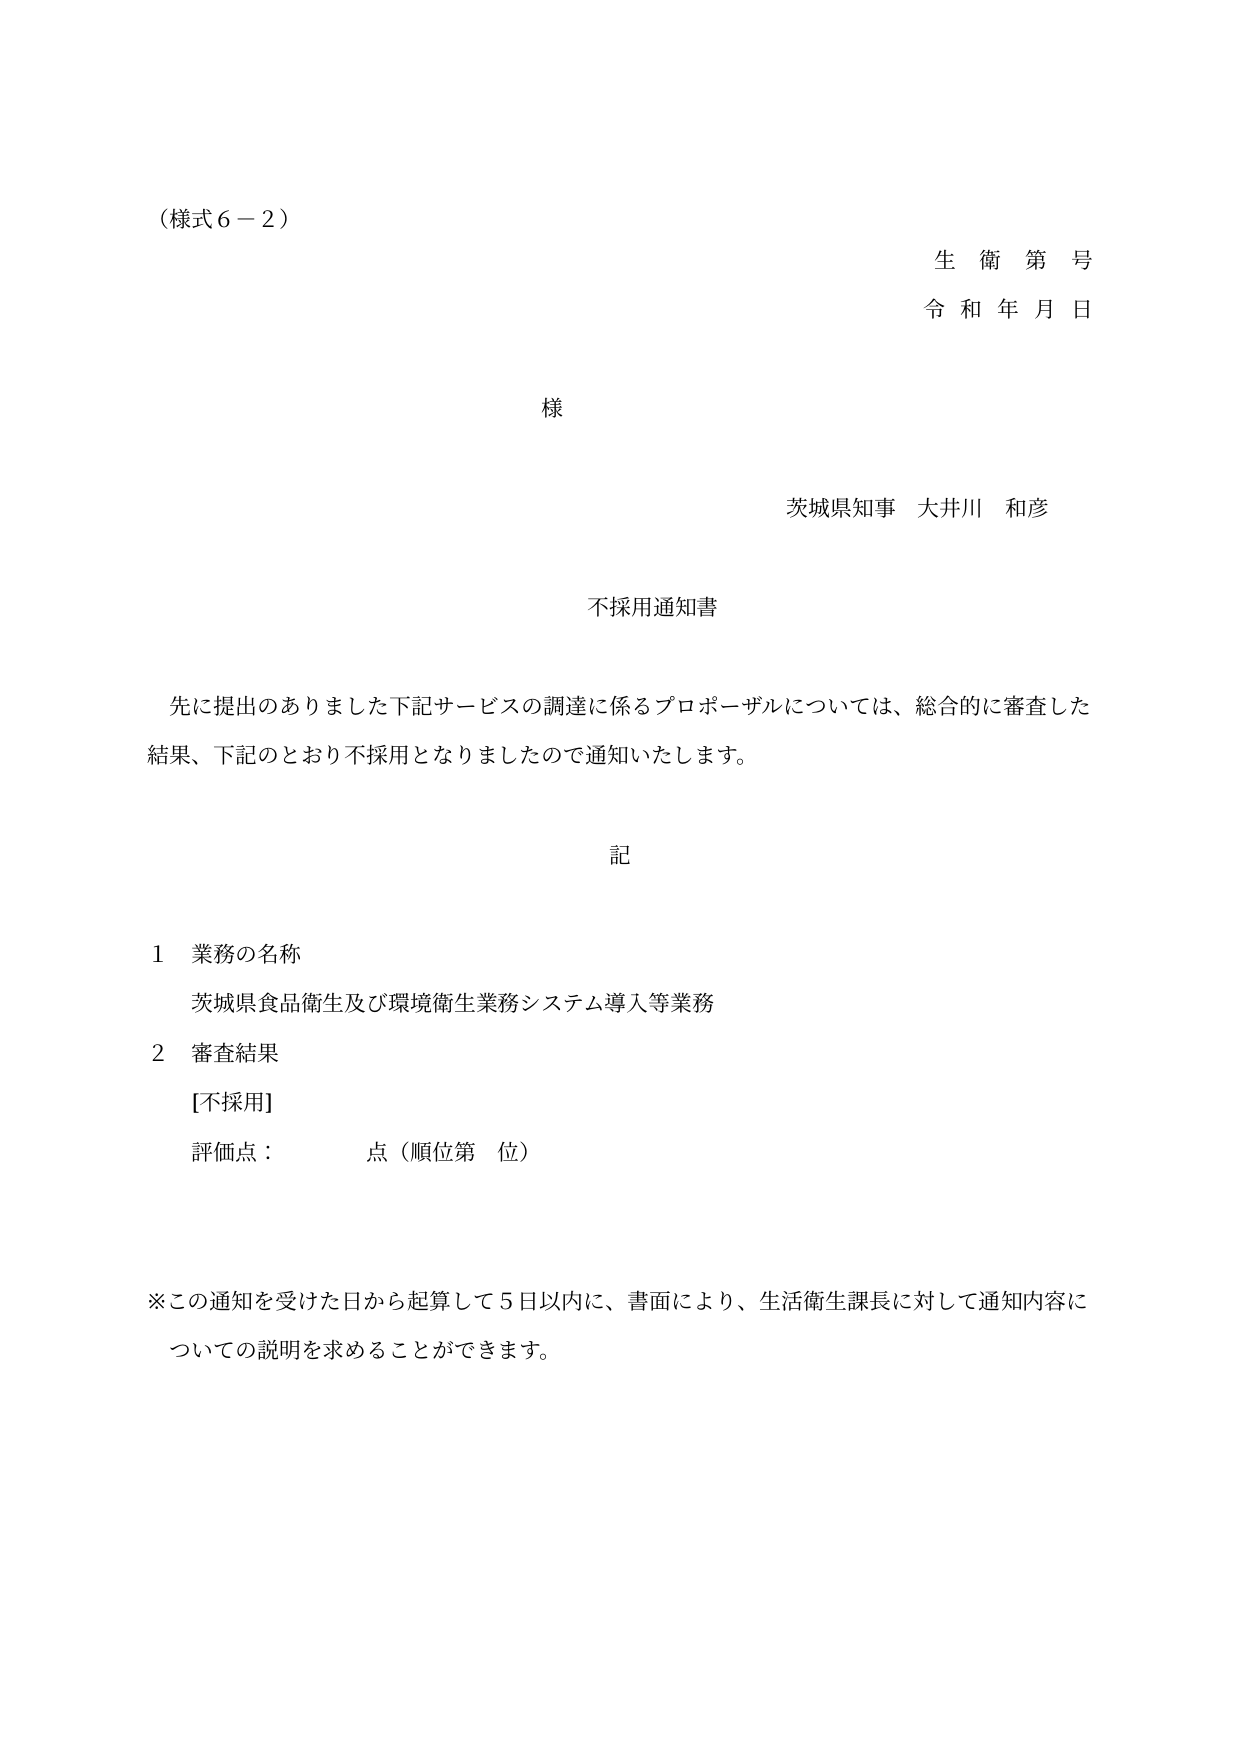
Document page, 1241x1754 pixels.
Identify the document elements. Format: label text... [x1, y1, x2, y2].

text １ 業務の名称 [148, 928, 1092, 977]
text （様式６－２） [148, 202, 1092, 234]
text 茨城県食品衛生及び環境衛生業務システム導入等業務 [148, 977, 1092, 1027]
text 先に提出のありました下記サービスの調達に係るプロポーザルについては、総合的に審査した結果、下記のとおり不採用となりましたので通知いたします。 [148, 680, 1092, 779]
text 評価点： 点（順位第 位） [148, 1126, 1092, 1176]
text ２ 審査結果 [148, 1027, 1092, 1077]
text ※この通知を受けた日から起算して５日以内に、書面により、生活衛生課長に対して通知内容についての説明を求めることができます。 [148, 1275, 1092, 1374]
text 令和年月日 [148, 283, 1092, 333]
text 様 [541, 382, 1092, 432]
text 記 [148, 829, 1092, 878]
text 茨城県知事 大井川 和彦 [148, 482, 1049, 531]
text [不採用] [148, 1077, 1092, 1126]
text 生衛第号 [148, 234, 1092, 283]
text 不採用通知書 [148, 581, 1092, 630]
